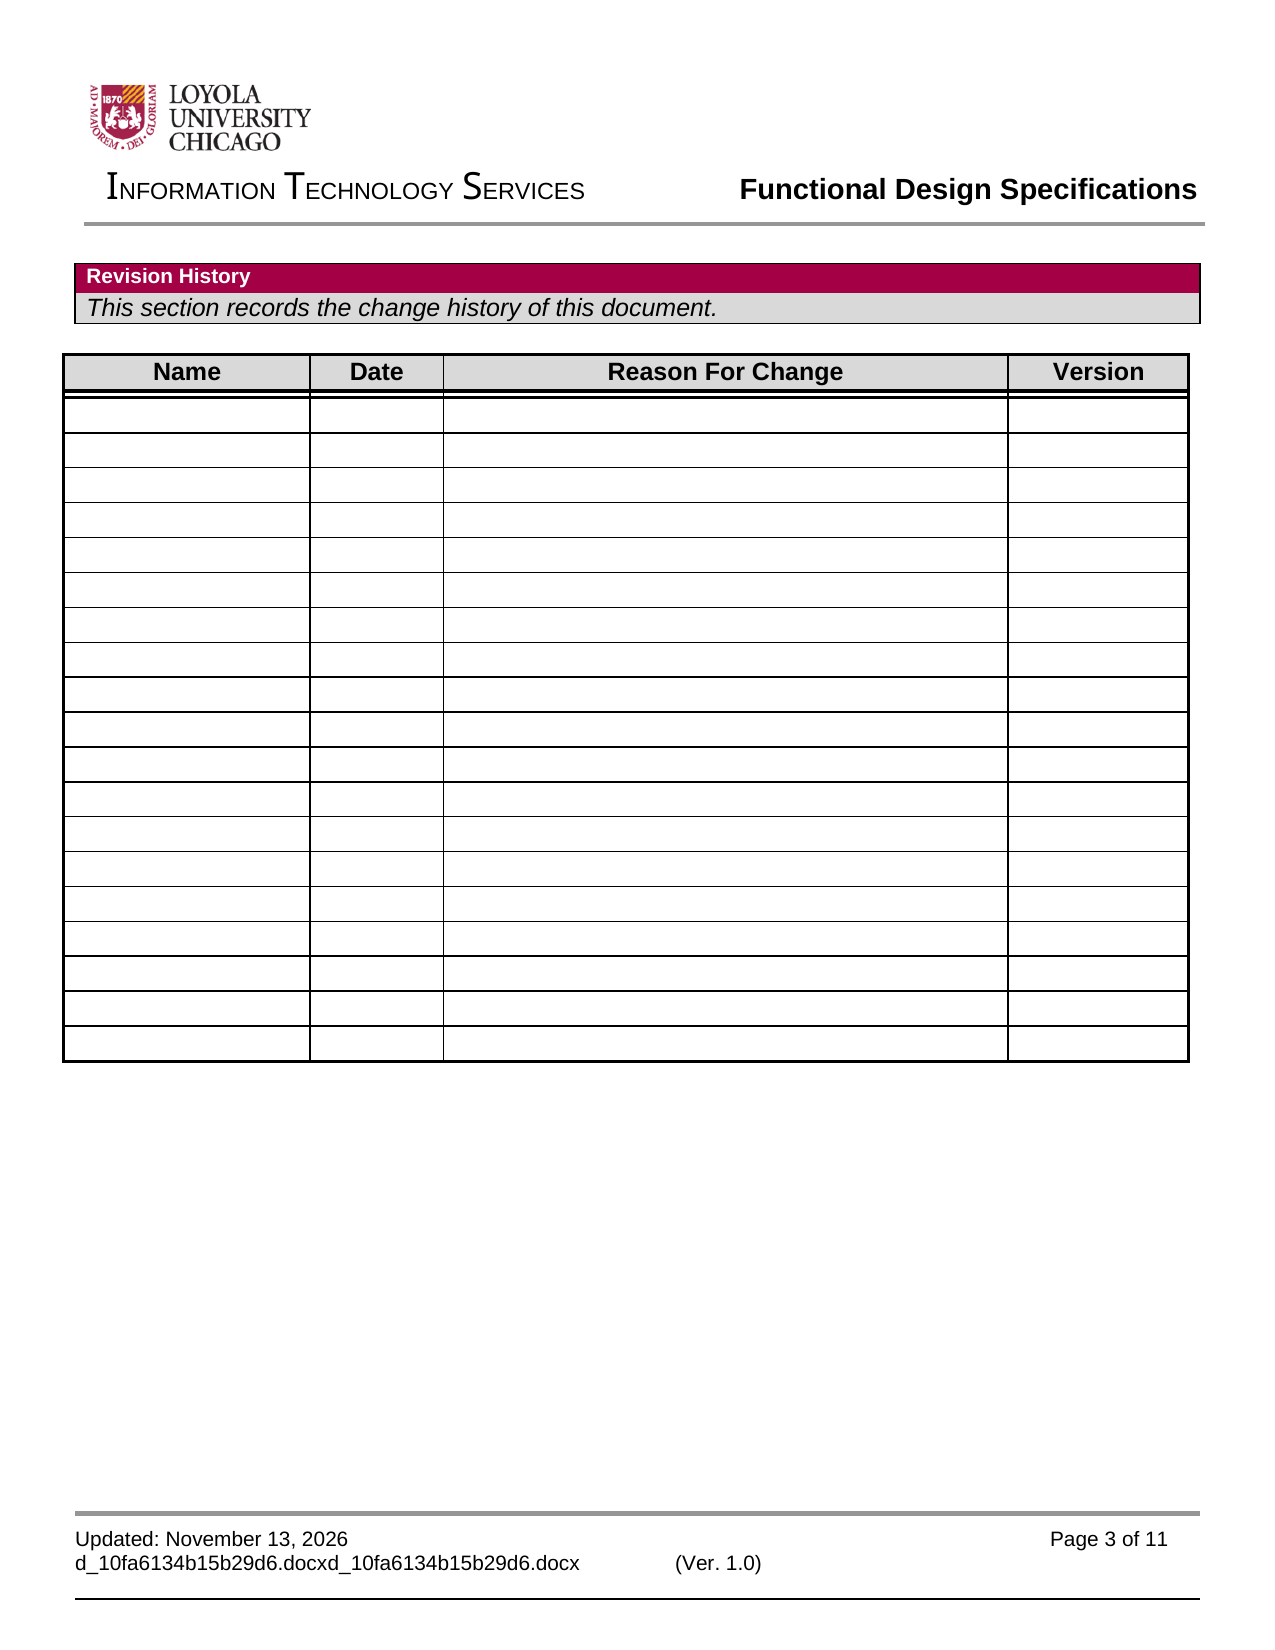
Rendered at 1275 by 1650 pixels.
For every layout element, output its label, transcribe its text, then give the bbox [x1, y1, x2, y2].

table_cell [1009, 992, 1187, 1025]
table_cell [1009, 678, 1187, 711]
table_cell [311, 573, 443, 606]
table_cell [65, 852, 309, 886]
table_cell [1009, 922, 1187, 955]
table_header Reason For Change [444, 356, 1007, 389]
table_cell [65, 748, 309, 781]
table_cell [65, 713, 309, 746]
table_cell [444, 713, 1007, 746]
table_header Version [1009, 356, 1187, 389]
table_cell [65, 678, 309, 711]
table_cell [1009, 573, 1187, 606]
table_cell [444, 678, 1007, 711]
table_cell [311, 887, 443, 921]
table_cell [444, 748, 1007, 781]
table_cell [444, 957, 1007, 990]
table_cell [65, 608, 309, 641]
table_cell [65, 538, 309, 572]
table_cell [1009, 643, 1187, 676]
table_cell [1009, 713, 1187, 746]
table_cell [65, 887, 309, 921]
table_cell [444, 573, 1007, 606]
table_cell [311, 817, 443, 851]
table_cell [311, 748, 443, 781]
table_cell [1009, 817, 1187, 851]
table_header Revision History [76, 264, 1199, 293]
table_cell [311, 783, 443, 816]
table_cell [65, 817, 309, 851]
table_cell [1009, 1027, 1187, 1060]
table_header Name [65, 356, 309, 389]
table_cell [444, 992, 1007, 1025]
table_cell [311, 503, 443, 537]
table_cell [311, 468, 443, 502]
picture [75, 74, 394, 160]
table_cell [311, 608, 443, 641]
table_cell [65, 783, 309, 816]
table_cell [65, 992, 309, 1025]
table_cell [1009, 503, 1187, 537]
table_cell [311, 399, 443, 432]
table_cell [444, 887, 1007, 921]
table_cell [444, 1027, 1007, 1060]
table_cell [311, 1027, 443, 1060]
table_cell [444, 503, 1007, 537]
table_cell [444, 922, 1007, 955]
table_cell [1009, 957, 1187, 990]
table_cell [65, 573, 309, 606]
table_cell [1009, 748, 1187, 781]
table_cell [444, 399, 1007, 432]
table_cell [1009, 852, 1187, 886]
table_cell [1009, 887, 1187, 921]
table_cell [311, 538, 443, 572]
table_cell [311, 643, 443, 676]
table_cell [65, 434, 309, 467]
table_cell [444, 817, 1007, 851]
table_cell [311, 992, 443, 1025]
table_header Date [311, 356, 443, 389]
table_cell [65, 922, 309, 955]
table_cell [65, 399, 309, 432]
table_cell [444, 608, 1007, 641]
table_cell [1009, 783, 1187, 816]
table_cell [311, 957, 443, 990]
table_cell [444, 468, 1007, 502]
table_cell [444, 434, 1007, 467]
table_cell [311, 852, 443, 886]
table_cell This section records the change history of this document. [76, 293, 1199, 323]
table_cell [1009, 468, 1187, 502]
table_cell [311, 678, 443, 711]
table_cell [444, 783, 1007, 816]
table_cell [65, 503, 309, 537]
table_cell [311, 922, 443, 955]
table_cell [444, 852, 1007, 886]
table_cell [1009, 538, 1187, 572]
table_cell [65, 468, 309, 502]
table_cell [1009, 608, 1187, 641]
table_cell [444, 643, 1007, 676]
table_cell [65, 957, 309, 990]
table_cell [1009, 399, 1187, 432]
table_cell [311, 713, 443, 746]
table_cell [311, 434, 443, 467]
table_cell [65, 1027, 309, 1060]
table_cell [444, 538, 1007, 572]
table_cell [1009, 434, 1187, 467]
table_cell [65, 643, 309, 676]
